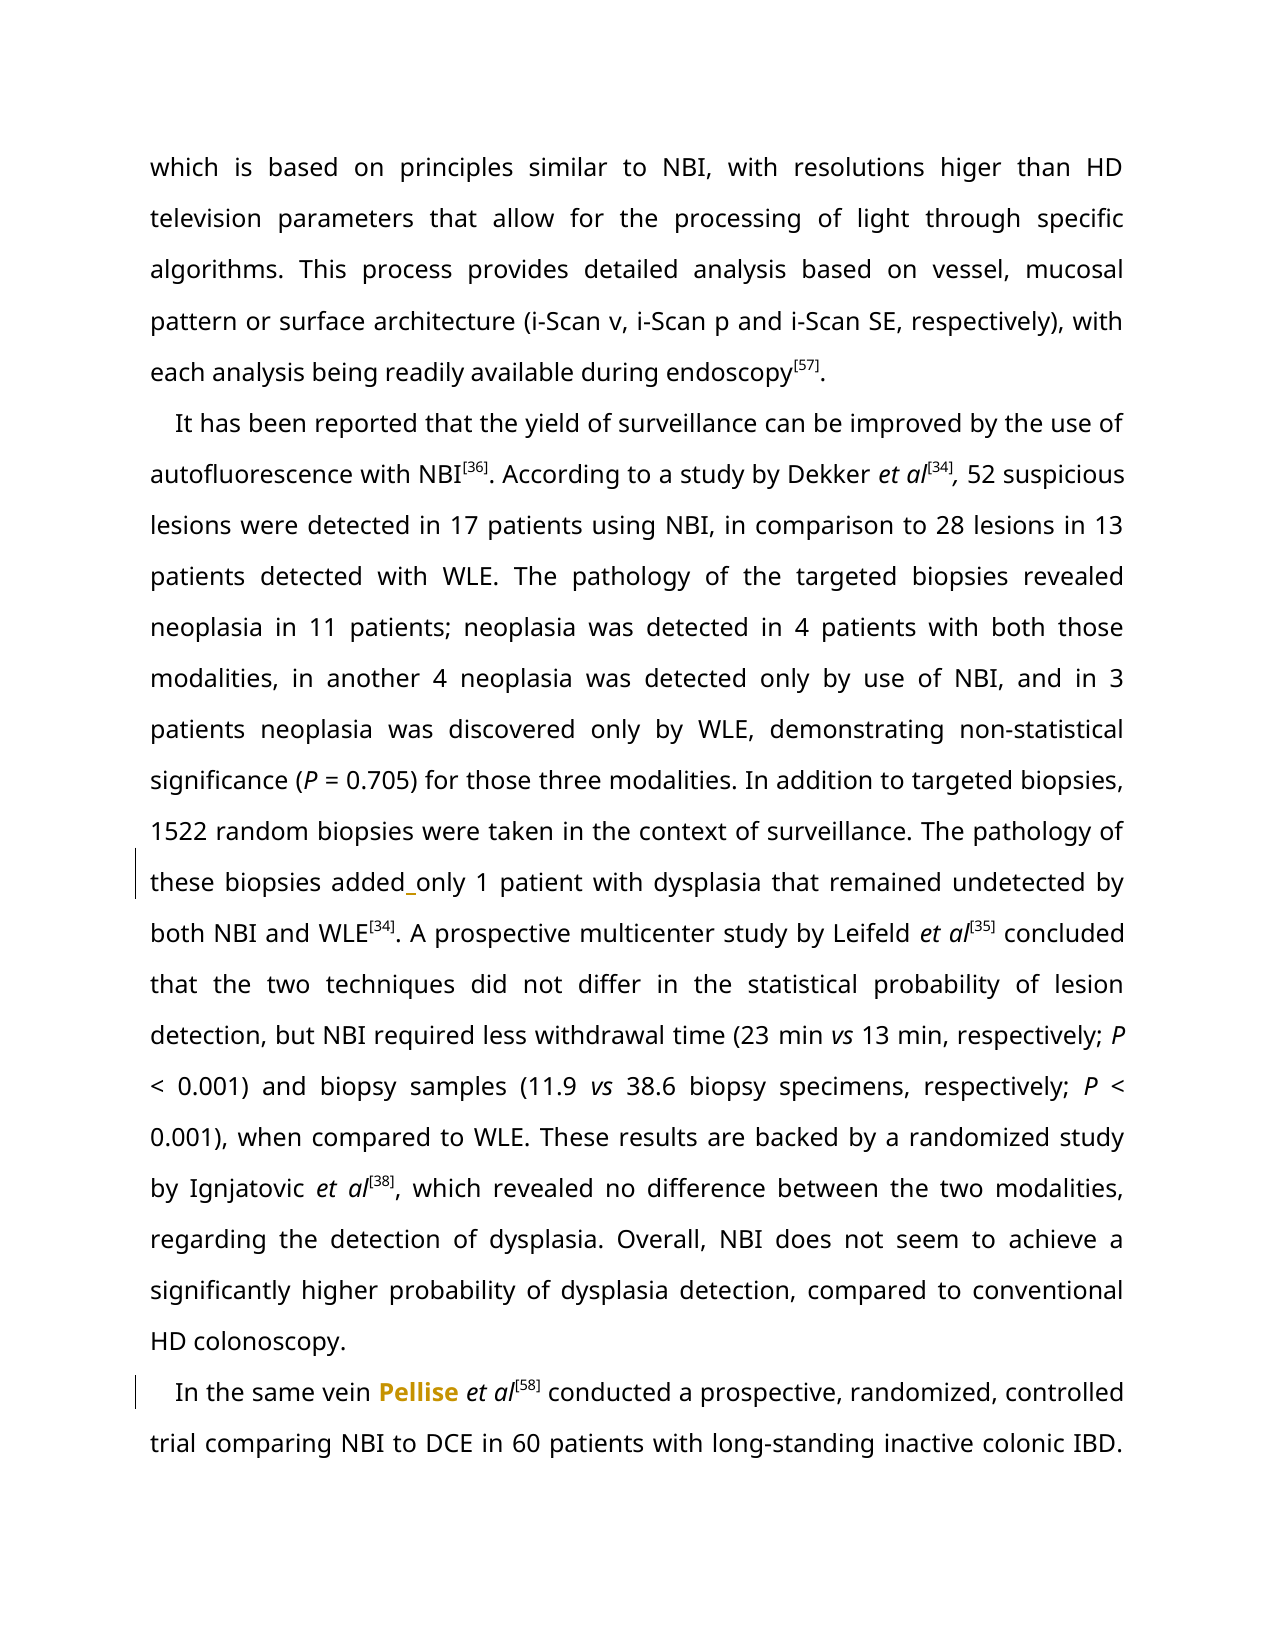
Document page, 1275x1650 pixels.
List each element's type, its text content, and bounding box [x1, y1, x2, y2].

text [150, 150, 1125, 388]
text It has been reported that the yield of surveillance can be improved by the use of autofluorescence with NBI[36]. According to a study by Dekker et al[34], 52 suspicious lesions were detected in 17 patients using NBI, in comparison to 28 lesions in 13 patients detected with WLE. The pathology of the targeted biopsies revealed neoplasia in 11 patients; neoplasia was detected in 4 patients with both those modalities, in another 4 neoplasia was detected only by use of NBI, and in 3 patients neoplasia was discovered only by WLE, demonstrating non-statistical significance (P = 0.705) for those three modalities. In addition to targeted biopsies, 1522 random biopsies were taken in the context of surveillance. The pathology of these biopsies addedonly 1 patient with dysplasia that remained undetected by both NBI and WLE[34]. A prospective multicenter study by Leifeld et al[35] concluded that the two techniques did not differ in the statistical probability of lesion detection, but NBI required less withdrawal time (23 min vs 13 min, respectively; P < 0.001) and biopsy samples (11.9 vs 38.6 biopsy specimens, respectively; P < 0.001), when compared to WLE. These results are backed by a randomized study by Ignjatovic et al[38], which revealed no difference between the two modalities, regarding the detection of dysplasia. Overall, NBI does not seem to achieve a significantly higher probability of dysplasia detection, compared to conventional HD colonoscopy. [150, 405, 1125, 1358]
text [150, 1375, 1125, 1460]
